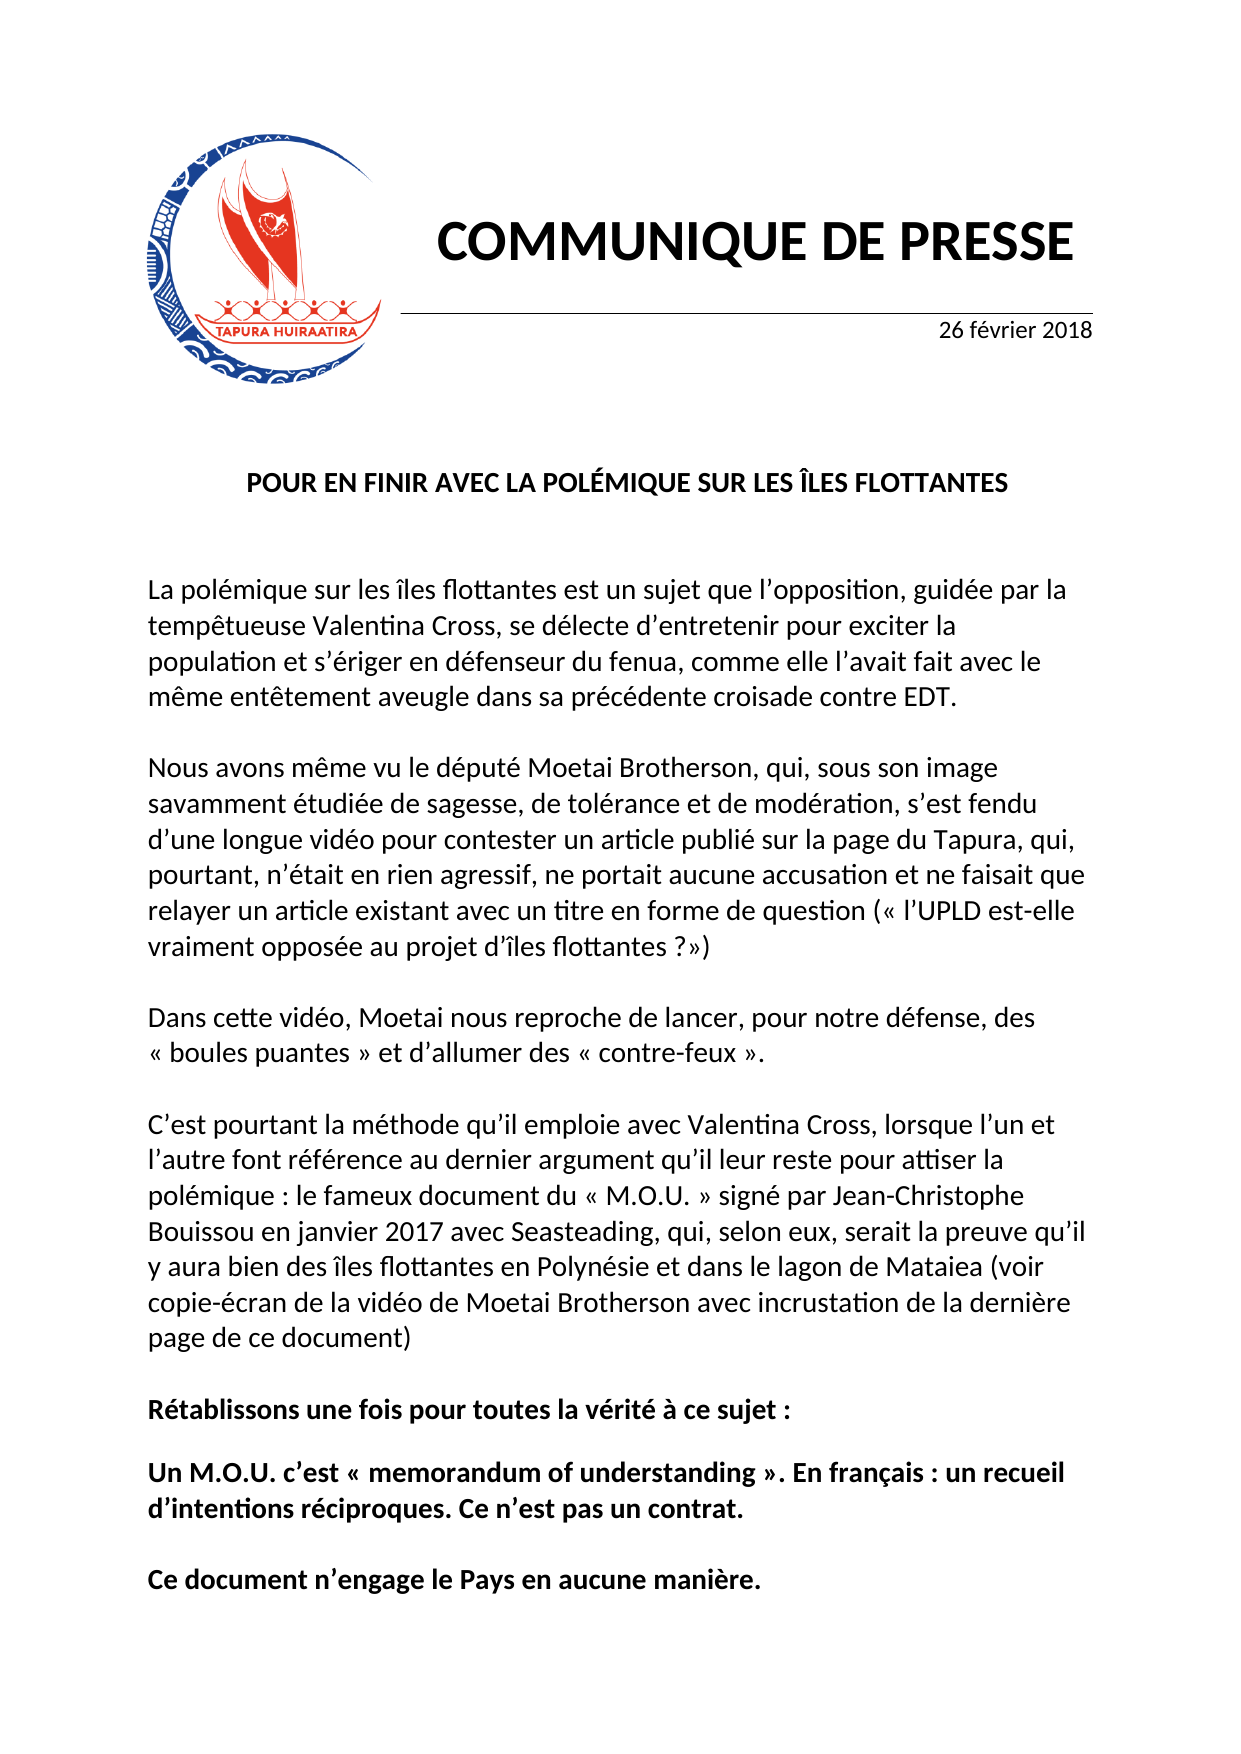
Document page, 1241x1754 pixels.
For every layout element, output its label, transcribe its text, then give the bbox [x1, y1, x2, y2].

text COMMUNIQUE DE PRESSE [401, 204, 1093, 275]
text 26 février 2018 [401, 314, 1093, 344]
text La polémique sur les îles flottantes est un sujet que l’opposition, guidée par la tempêtueuse Valentina Cross, se délecte d’entretenir pour exciter la population et s’ériger en défenseur du fenua, comme elle l’avait fait avec le même entêtement aveugle dans sa précédente croisade contre EDT. Nous avons même vu le député Moetai Brotherson, qui, sous son image savamment étudiée de sagesse, de tolérance et de modération, s’est fendu d’une longue vidéo pour contester un article publié sur la page du Tapura, qui, pourtant, n’était en rien agressif, ne portait aucune accusation et ne faisait que relayer un article existant avec un titre en forme de question (« l’UPLD est-elle vraiment opposée au projet d’îles flottantes ?») [148, 500, 1093, 963]
text Ce document n’engage le Pays en aucune manière. [148, 1561, 1093, 1597]
picture [121, 119, 401, 397]
text Dans cette vidéo, Moetai nous reproche de lancer, pour notre défense, des « boules puantes » et d’allumer des « contre-feux ». C’est pourtant la méthode qu’il emploie avec Valentina Cross, lorsque l’un et l’autre font référence au dernier argument qu’il leur reste pour attiser la polémique : le fameux document du « M.O.U. » signé par Jean-Christophe Bouissou en janvier 2017 avec Seasteading, qui, selon eux, serait la preuve qu’il y aura bien des îles flottantes en Polynésie et dans le lagon de Mataiea (voir copie-écran de la vidéo de Moetai Brotherson avec incrustation de la dernière page de ce document) Rétablissons une fois pour toutes la vérité à ce sujet : [148, 999, 1093, 1454]
text POUR EN FINIR AVEC LA POLÉMIQUE SUR LES ÎLES FLOTTANTES [148, 464, 1093, 500]
text Un M.O.U. c’est « memorandum of understanding ». En français : un recueil d’intentions réciproques. Ce n’est pas un contrat. [148, 1454, 1093, 1526]
